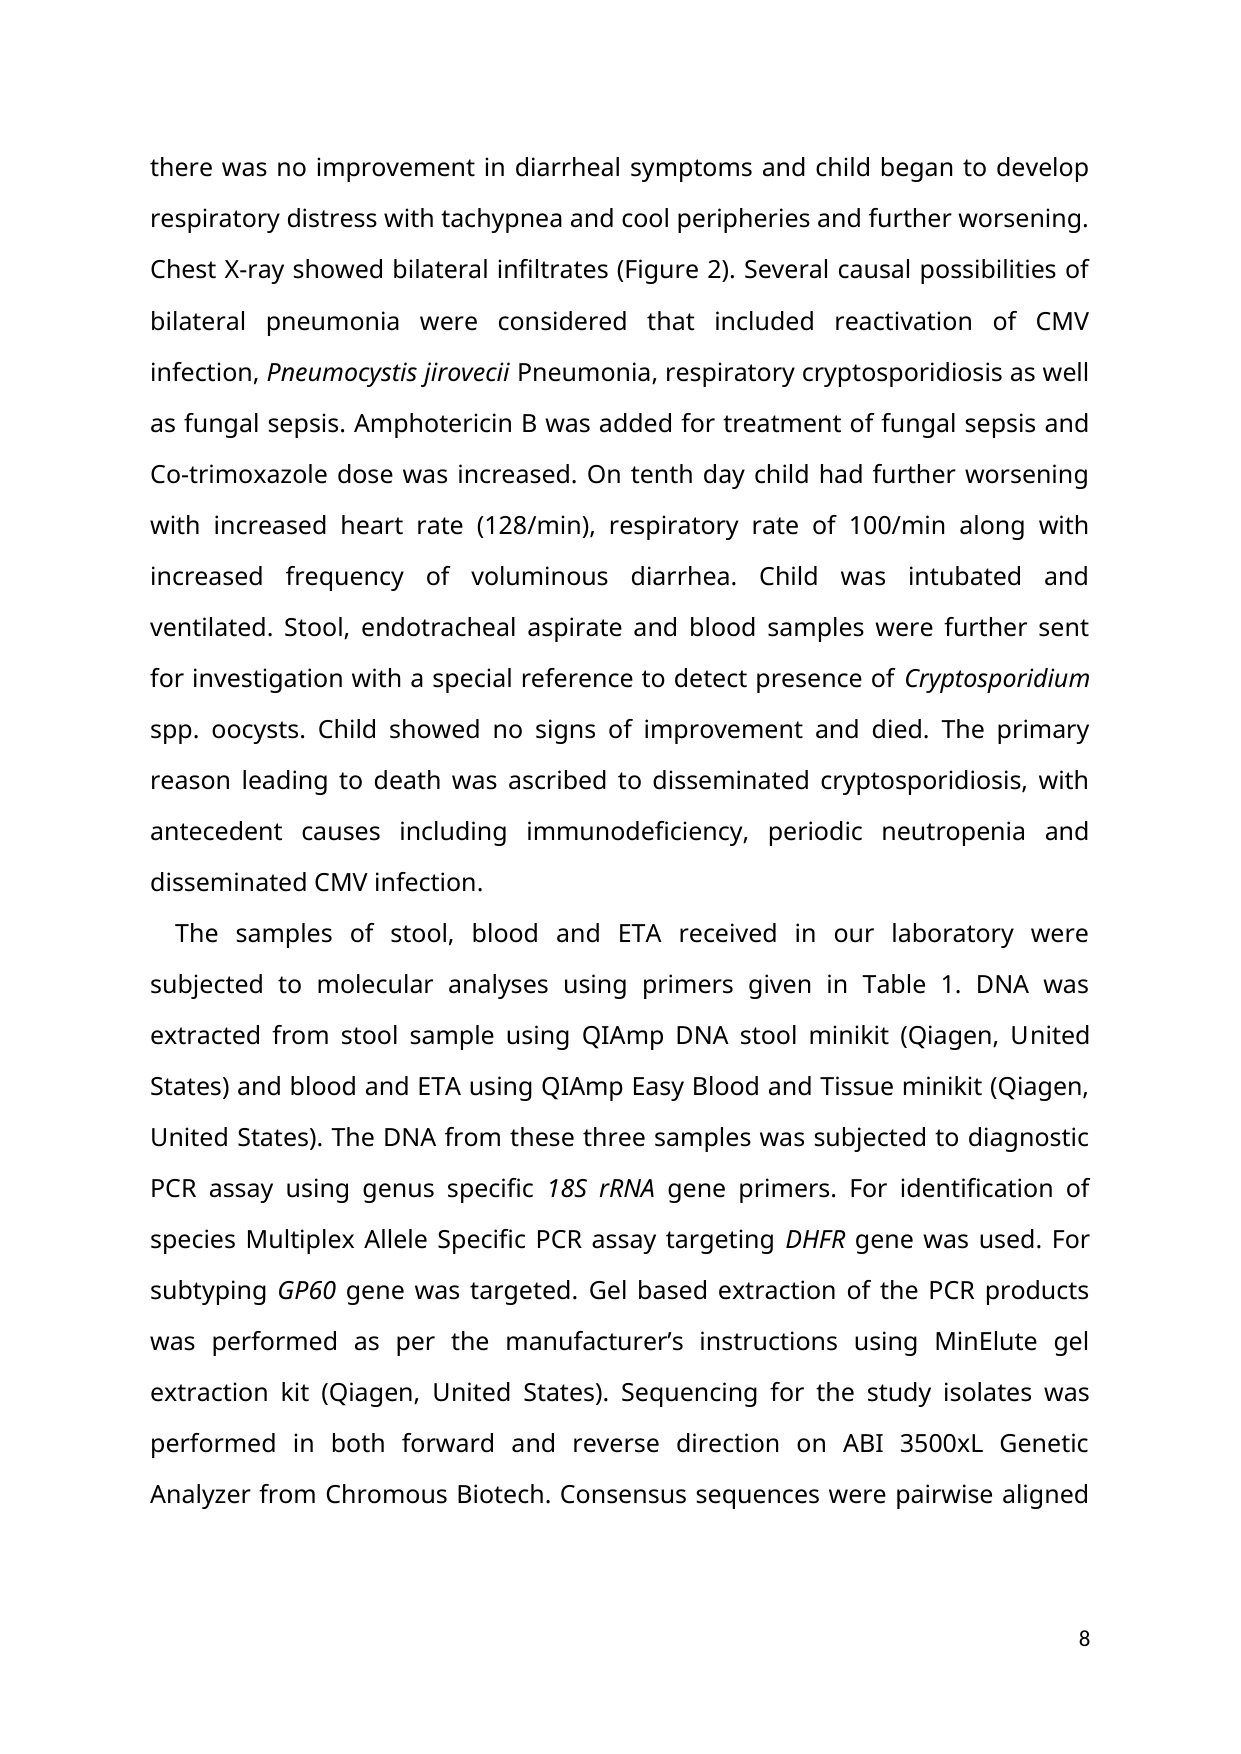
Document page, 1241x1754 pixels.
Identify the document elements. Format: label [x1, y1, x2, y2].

text [150, 150, 1090, 899]
text [150, 916, 1090, 1511]
